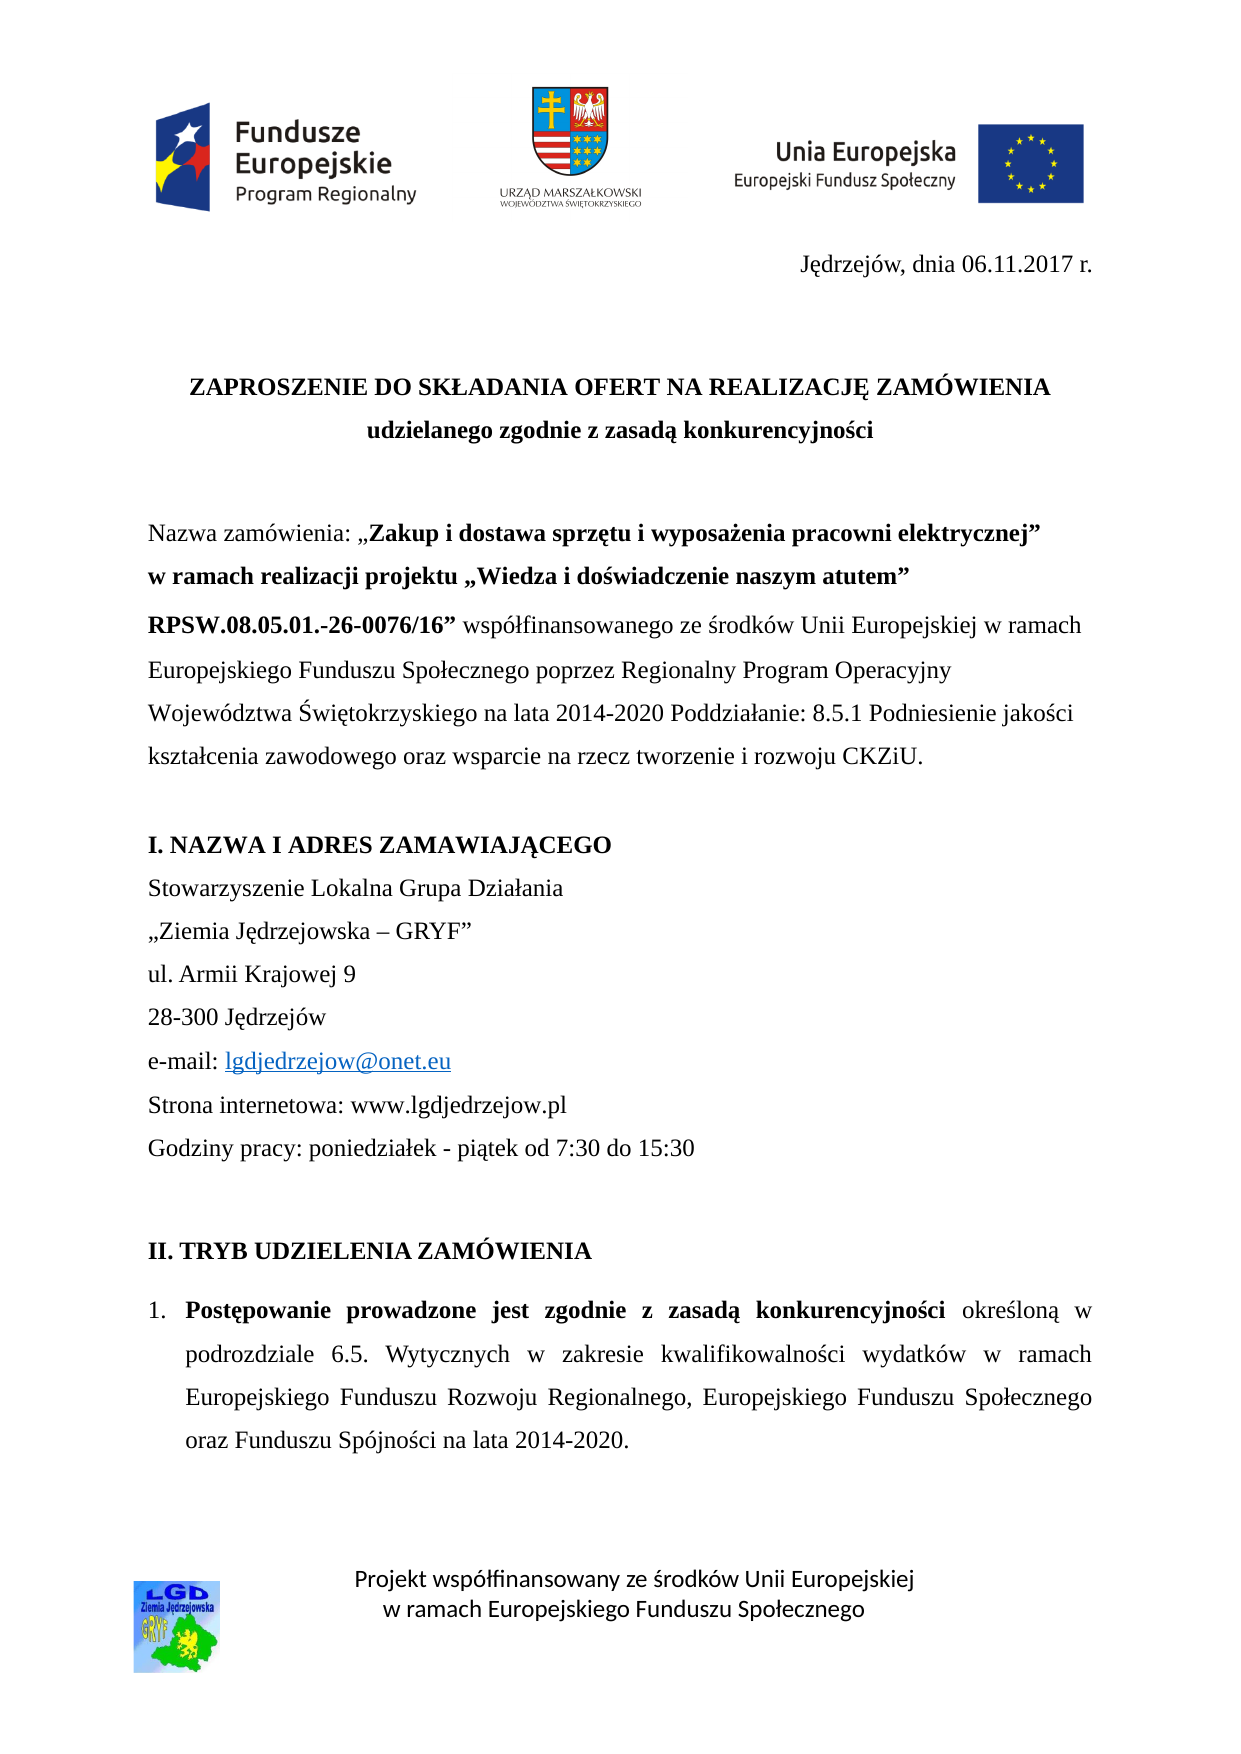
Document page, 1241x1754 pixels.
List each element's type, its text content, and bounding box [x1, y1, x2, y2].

picture [133, 1581, 220, 1673]
text II. TRYB UDZIELENIA ZAMÓWIENIA [148, 1236, 1093, 1264]
text I. NAZWA I ADRES ZAMAWIAJĄCEGO [148, 830, 1093, 859]
text Strona internetowa: www.lgdjedrzejow.pl [148, 1090, 1093, 1118]
list Postępowanie prowadzone jest zgodnie z zasadą konkurencyjności określoną w podrozdziale 6.5. Wytycznych w zakresie kwalifikowalności wydatków w ramach Europejskiego Funduszu Rozwoju Regionalnego, Europejskiego Funduszu Społecznego oraz Funduszu Spójności na lata 2014-2020. [148, 1296, 1093, 1454]
picture [729, 99, 1088, 222]
text Godziny pracy: poniedziałek - piątek od 7:30 do 15:30 [638, 1133, 1093, 1162]
picture [147, 94, 422, 222]
text ul. Armii Krajowej 9 [148, 959, 1093, 988]
text Nazwa zamówienia: „Zakup i dostawa sprzętu i wyposażenia pracowni elektrycznej” w ramach realizacji projektu „Wiedza i doświadczenie naszym atutem” RPSW.08.05.01.-26-0076/16” współfinansowanego ze środków Unii Europejskiej w ramach Europejskiego Funduszu Społecznego poprzez Regionalny Program Operacyjny Województwa Świętokrzyskiego na lata 2014-2020 Poddziałanie: 8.5.1 Podniesienie jakości kształcenia zawodowego oraz wsparcie na rzecz tworzenie i rozwoju CKZiU. [148, 518, 1093, 770]
text ZAPROSZENIE DO SKŁADANIA OFERT NA REALIZACJĘ ZAMÓWIENIA udzielanego zgodnie z zasadą konkurencyjności [148, 372, 1093, 443]
picture [452, 73, 689, 222]
text Stowarzyszenie Lokalna Grupa Działania [148, 873, 1093, 902]
text e-mail: lgdjedrzejow@onet.eu [148, 1046, 1093, 1075]
text „Ziemia Jędrzejowska – GRYF” [148, 916, 1093, 945]
text Jędrzejów, dnia 06.11.2017 r. [148, 249, 1093, 278]
text 28-300 Jędrzejów [148, 1002, 1093, 1031]
